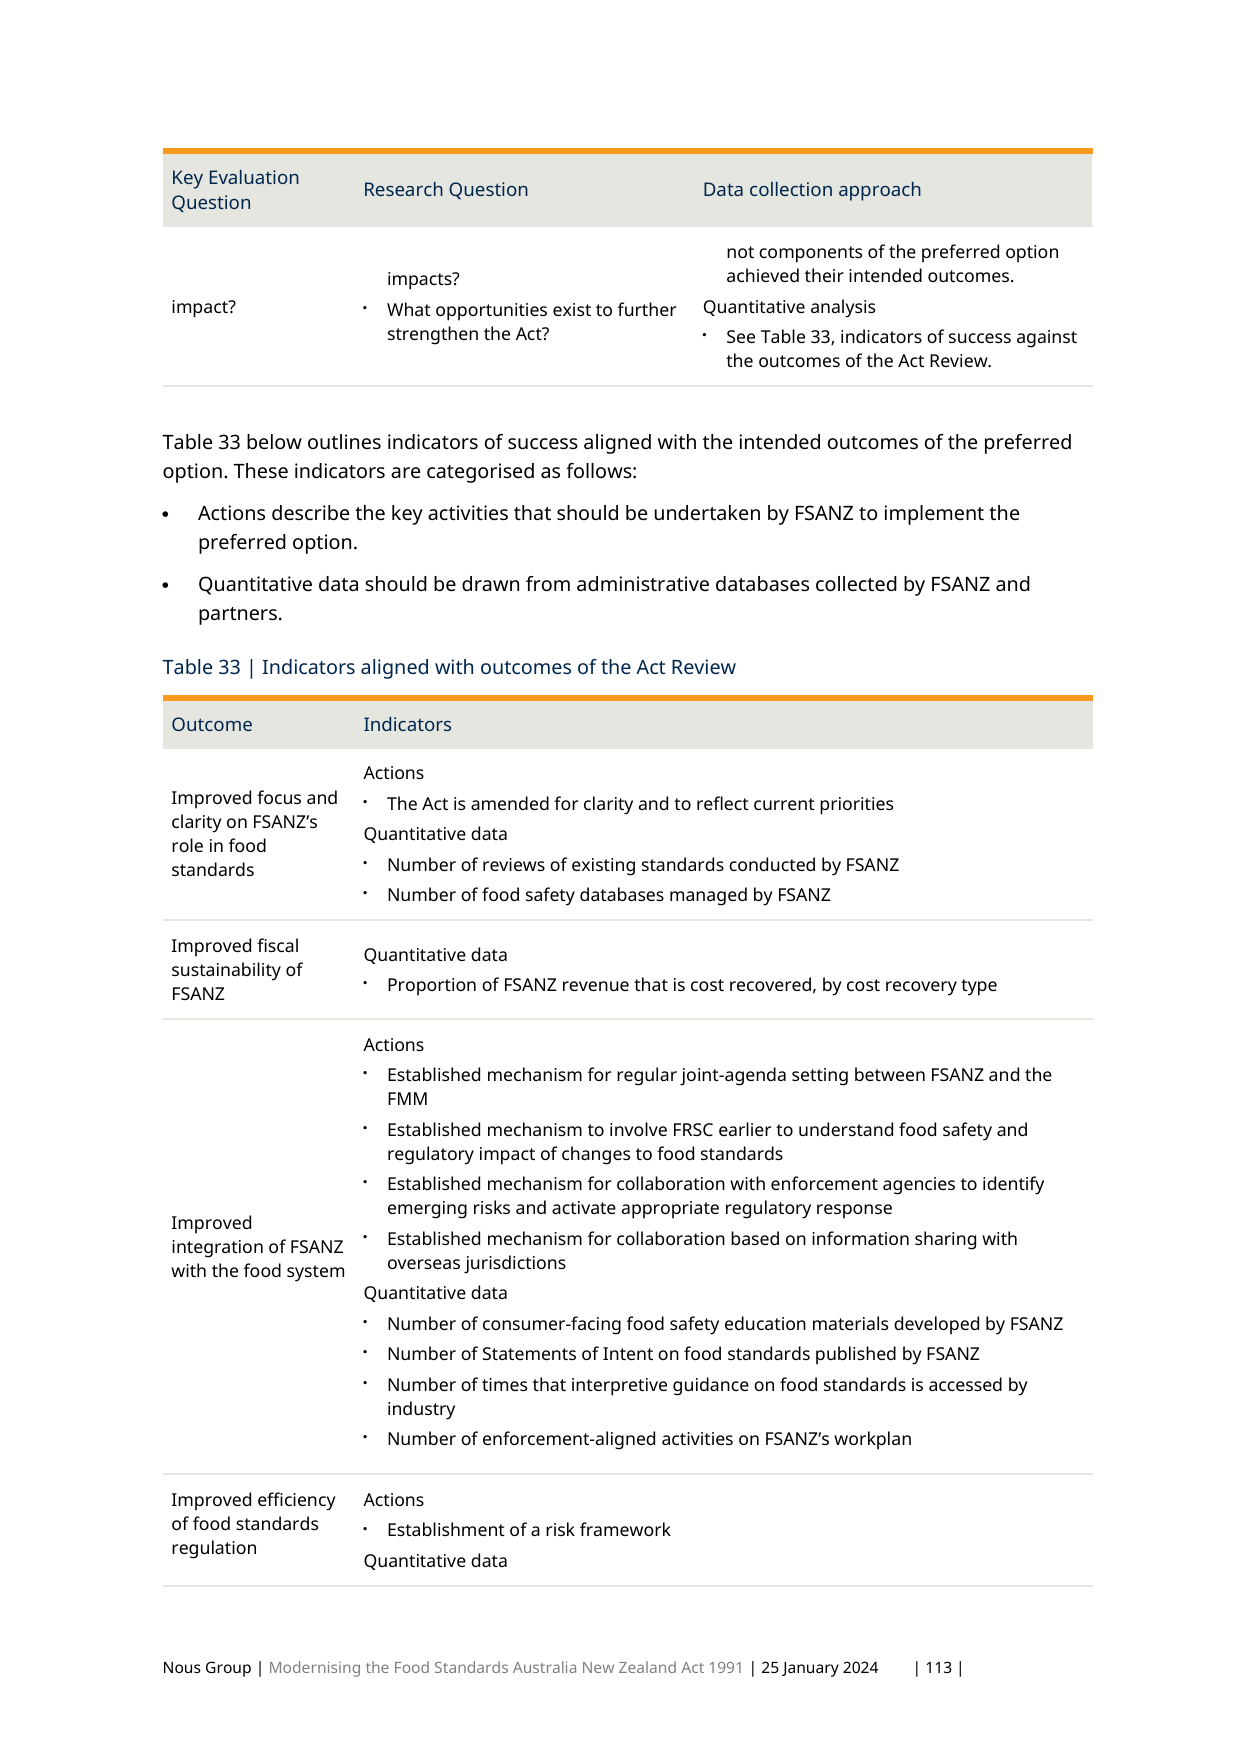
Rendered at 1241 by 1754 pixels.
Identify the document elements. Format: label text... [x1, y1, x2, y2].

table_header Indicators [354, 701, 1093, 747]
table_cell Actions The Act is amended for clarity and to reflect current priorities Quantitative data Number of reviews of existing standards conducted by FSANZ Number of food safety databases managed by FSANZ [354, 749, 1093, 919]
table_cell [354, 1475, 1093, 1584]
text Actions describe the key activities that should be undertaken by FSANZ to implement the preferred option. [162, 499, 1092, 555]
table_header Data collection approach [694, 154, 1092, 225]
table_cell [354, 227, 694, 385]
text Table 33 below outlines indicators of success aligned with the intended outcomes of the preferred option. These indicators are categorised as follows: [162, 429, 1092, 485]
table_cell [694, 227, 1092, 385]
table_header Key Evaluation Question [163, 154, 354, 225]
table_cell Improved focus and clarity on FSANZ’s role in food standards [163, 749, 354, 919]
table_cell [163, 1475, 354, 1584]
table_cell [163, 227, 354, 385]
table_cell Actions Established mechanism for regular joint-agenda setting between FSANZ and the FMM Established mechanism to involve FRSC earlier to understand food safety and regulatory impact of changes to food standards Established mechanism for collaboration with enforcement agencies to identify emerging risks and activate appropriate regulatory response Established mechanism for collaboration based on information sharing with overseas jurisdictions Quantitative data Number of consumer-facing food safety education materials developed by FSANZ Number of Statements of Intent on food standards published by FSANZ Number of times that interpretive guidance on food standards is accessed by industry Number of enforcement-aligned activities on FSANZ’s workplan [354, 1020, 1093, 1473]
table_cell Improved integration of FSANZ with the food system [163, 1020, 354, 1473]
table_header Research Question [354, 154, 694, 225]
text Table 33 | Indicators aligned with outcomes of the Act Review [162, 653, 1092, 680]
table_cell Improved fiscal sustainability of FSANZ [163, 921, 354, 1018]
table_header Outcome [163, 701, 354, 747]
text Quantitative data should be drawn from administrative databases collected by FSANZ and partners. [162, 570, 1092, 626]
table_cell Quantitative data Proportion of FSANZ revenue that is cost recovered, by cost recovery type [354, 921, 1093, 1018]
